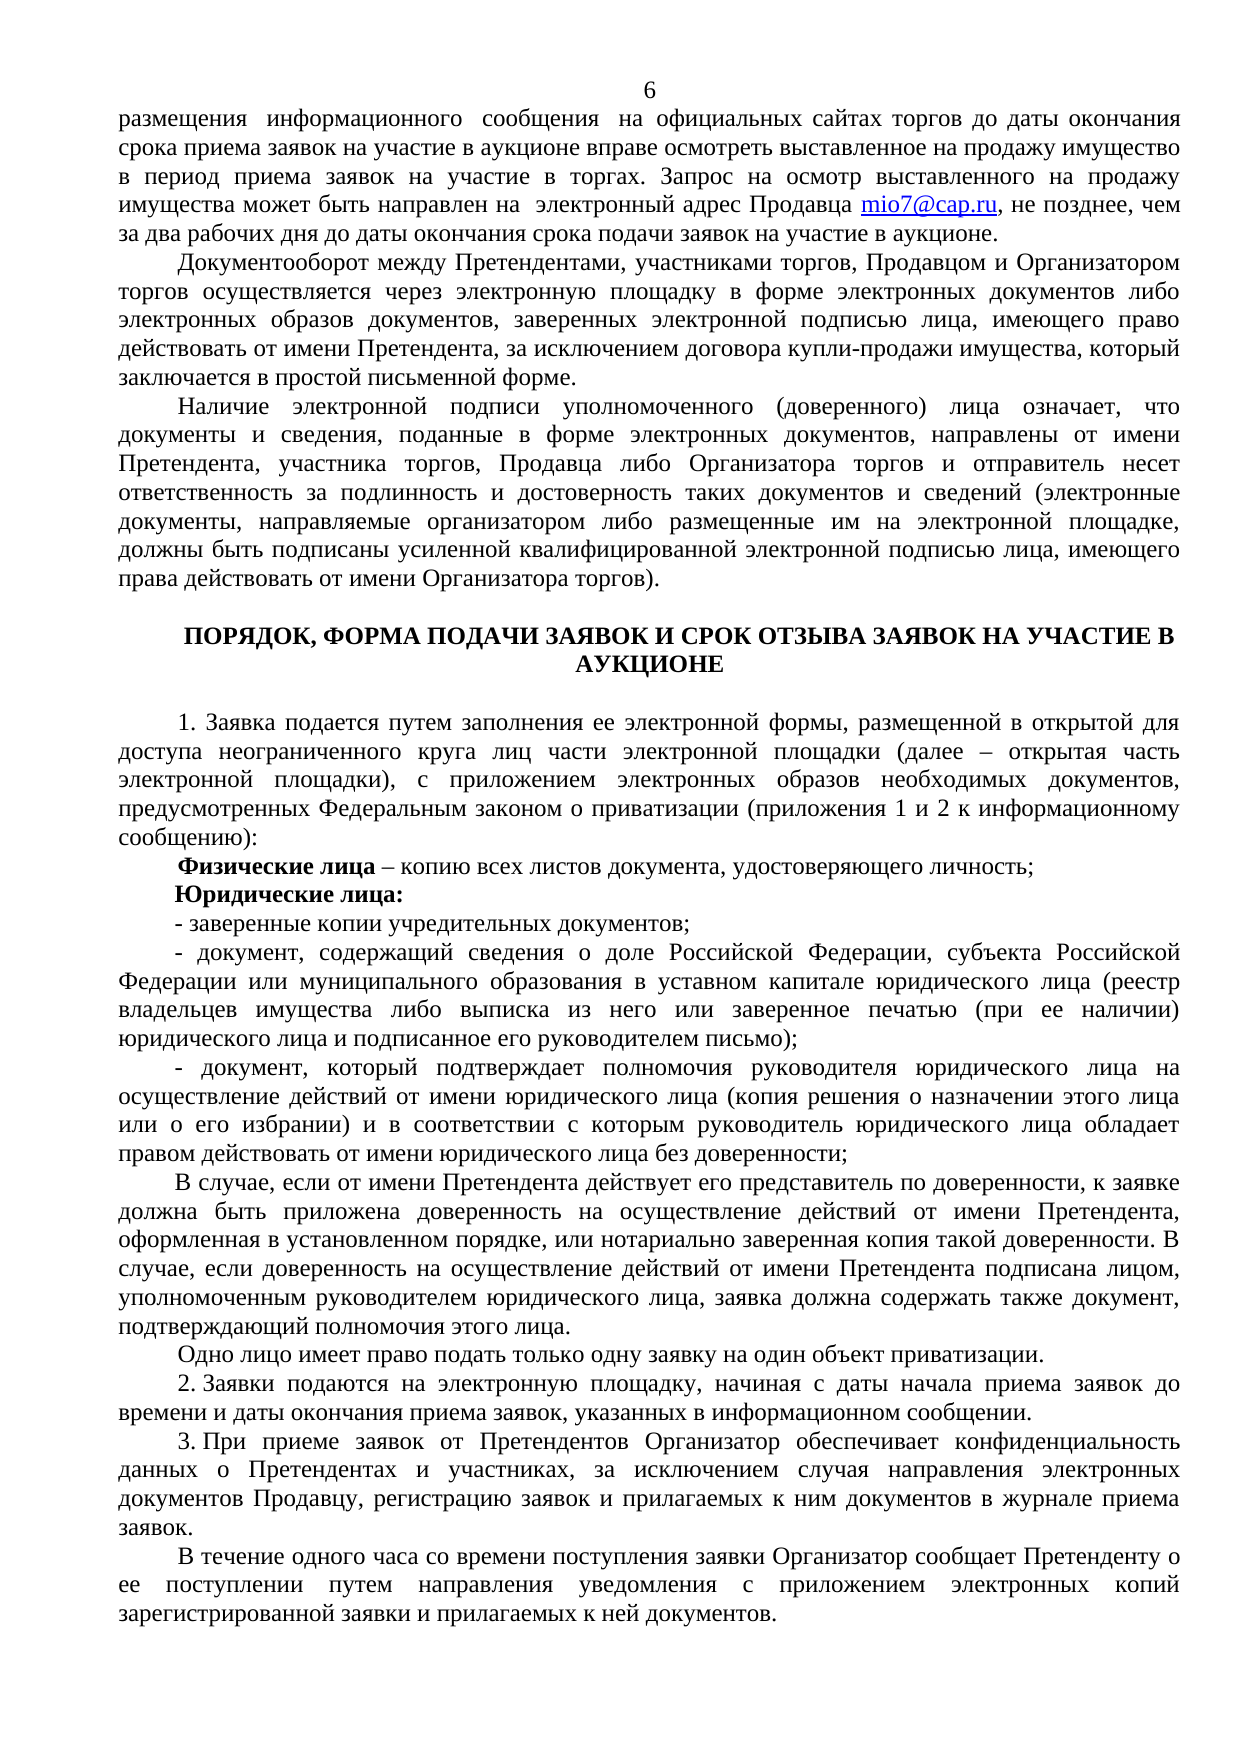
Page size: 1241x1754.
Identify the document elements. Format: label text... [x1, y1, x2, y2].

text 2. Заявки подаются на электронную площадку, начиная с даты начала приема заявок до времени и даты окончания приема заявок, указанных в информационном сообщении. [118, 1368, 1181, 1426]
text - заверенные копии учредительных документов; [118, 908, 1181, 937]
text Документооборот между Претендентами, участниками торгов, Продавцом и Организатором торгов осуществляется через электронную площадку в форме электронных документов либо электронных образов документов, заверенных электронной подписью лица, имеющего право действовать от имени Претендента, за исключением договора купли-продажи имущества, который заключается в простой письменной форме. [118, 247, 1181, 391]
text В случае, если от имени Претендента действует его представитель по доверенности, к заявке должна быть приложена доверенность на осуществление действий от имени Претендента, оформленная в установленном порядке, или нотариально заверенная копия такой доверенности. В случае, если доверенность на осуществление действий от имени Претендента подписана лицом, уполномоченным руководителем юридического лица, заявка должна содержать также документ, подтверждающий полномочия этого лица. [118, 1167, 1181, 1339]
text 3. При приеме заявок от Претендентов Организатор обеспечивает конфиденциальность данных о Претендентах и участниках, за исключением случая направления электронных документов Продавцу, регистрацию заявок и прилагаемых к ним документов в журнале приема заявок. [118, 1426, 1181, 1541]
text 1. Заявка подается путем заполнения ее электронной формы, размещенной в открытой для доступа неограниченного круга лиц части электронной площадки (далее – открытая часть электронной площадки), с приложением электронных образов необходимых документов, предусмотренных Федеральным законом о приватизации (приложения 1 и 2 к информационному сообщению): [118, 707, 1181, 851]
text Наличие электронной подписи уполномоченного (доверенного) лица означает, что документы и сведения, поданные в форме электронных документов, направлены от имени Претендента, участника торгов, Продавца либо Организатора торгов и отправитель несет ответственность за подлинность и достоверность таких документов и сведений (электронные документы, направляемые организатором либо размещенные им на электронной площадке, должны быть подписаны усиленной квалифицированной электронной подписью лица, имеющего права действовать от имени Организатора торгов). [118, 391, 1181, 592]
text Физические лица – копию всех листов документа, удостоверяющего личность; [118, 851, 1181, 879]
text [118, 103, 1181, 247]
text Юридические лица: [118, 879, 1181, 908]
text Одно лицо имеет право подать только одну заявку на один объект приватизации. [118, 1339, 1181, 1368]
text Порядок, форма подачи заявок и срок отзыва заявок на участие в аукционе [118, 621, 1181, 678]
text - документ, содержащий сведения о доле Российской Федерации, субъекта Российской Федерации или муниципального образования в уставном капитале юридического лица (реестр владельцев имущества либо выписка из него или заверенное печатью (при ее наличии) юридического лица и подписанное его руководителем письмо); [118, 937, 1181, 1052]
text - документ, который подтверждает полномочия руководителя юридического лица на осуществление действий от имени юридического лица (копия решения о назначении этого лица или о его избрании) и в соответствии с которым руководитель юридического лица обладает правом действовать от имени юридического лица без доверенности; [118, 1052, 1181, 1167]
text В течение одного часа со времени поступления заявки Организатор сообщает Претенденту о ее поступлении путем направления уведомления с приложением электронных копий зарегистрированной заявки и прилагаемых к ней документов. [118, 1541, 1181, 1627]
